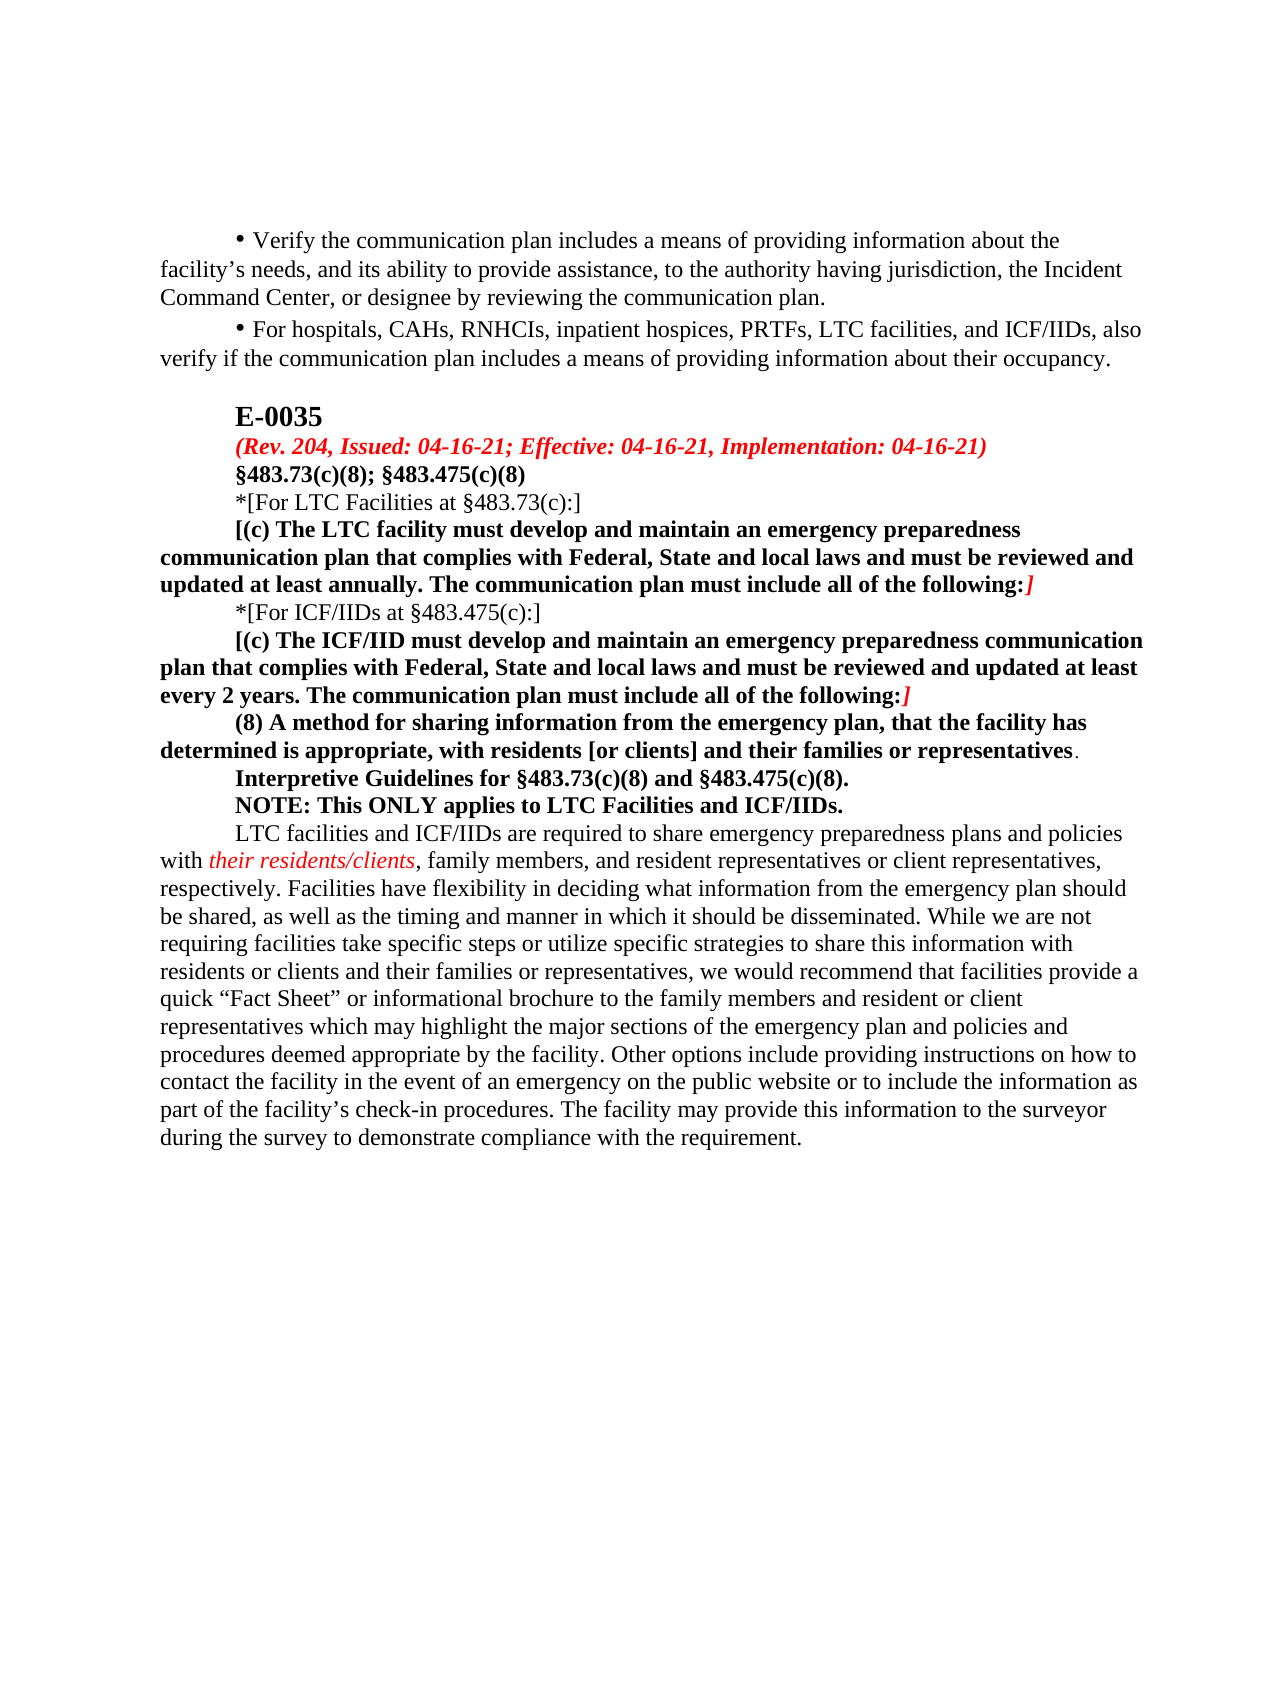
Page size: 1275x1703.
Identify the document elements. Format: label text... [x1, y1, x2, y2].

list (Rev. 204, Issued: 04-16-21; Effective: 04-16-21, Implementation: 04-16-21) [160, 432, 1147, 460]
list *[For ICF/IIDs at §483.475(c):] [160, 598, 1147, 626]
list NOTE: This ONLY applies to LTC Facilities and ICF/IIDs. [160, 791, 1147, 819]
list LTC facilities and ICF/IIDs are required to share emergency preparedness plans and policies with their residents/clients, family members, and resident representatives or client representatives, respectively. Facilities have flexibility in deciding what information from the emergency plan should be shared, as well as the timing and manner in which it should be disseminated. While we are not requiring facilities take specific steps or utilize specific strategies to share this information with residents or clients and their families or representatives, we would recommend that facilities provide a quick “Fact Sheet” or informational brochure to the family members and resident or client representatives which may highlight the major sections of the emergency plan and policies and procedures deemed appropriate by the facility. Other options include providing instructions on how to contact the facility in the event of an emergency on the public website or to include the information as part of the facility’s check-in procedures. The facility may provide this information to the surveyor during the survey to demonstrate compliance with the requirement. [160, 819, 1147, 1150]
list §483.73(c)(8); §483.475(c)(8) [160, 460, 1147, 488]
list (8) A method for sharing information from the emergency plan, that the facility has determined is appropriate, with residents [or clients] and their families or representatives. [160, 708, 1147, 764]
list *[For LTC Facilities at §483.73(c):] [160, 488, 1147, 515]
list Interpretive Guidelines for §483.73(c)(8) and §483.475(c)(8). [160, 764, 1147, 791]
list [(c) The ICF/IID must develop and maintain an emergency preparedness communication plan that complies with Federal, State and local laws and must be reviewed and updated at least every 2 years. The communication plan must include all of the following:] [160, 626, 1147, 708]
list • For hospitals, CAHs, RNHCIs, inpatient hospices, PRTFs, LTC facilities, and ICF/IIDs, also verify if the communication plan includes a means of providing information about their occupancy. [160, 310, 1147, 371]
list • Verify the communication plan includes a means of providing information about the facility’s needs, and its ability to provide assistance, to the authority having jurisdiction, the Incident Command Center, or designee by reviewing the communication plan. [160, 221, 1147, 310]
list E-0035 [160, 399, 1147, 432]
list [(c) The LTC facility must develop and maintain an emergency preparedness communication plan that complies with Federal, State and local laws and must be reviewed and updated at least annually. The communication plan must include all of the following:] [160, 515, 1147, 598]
